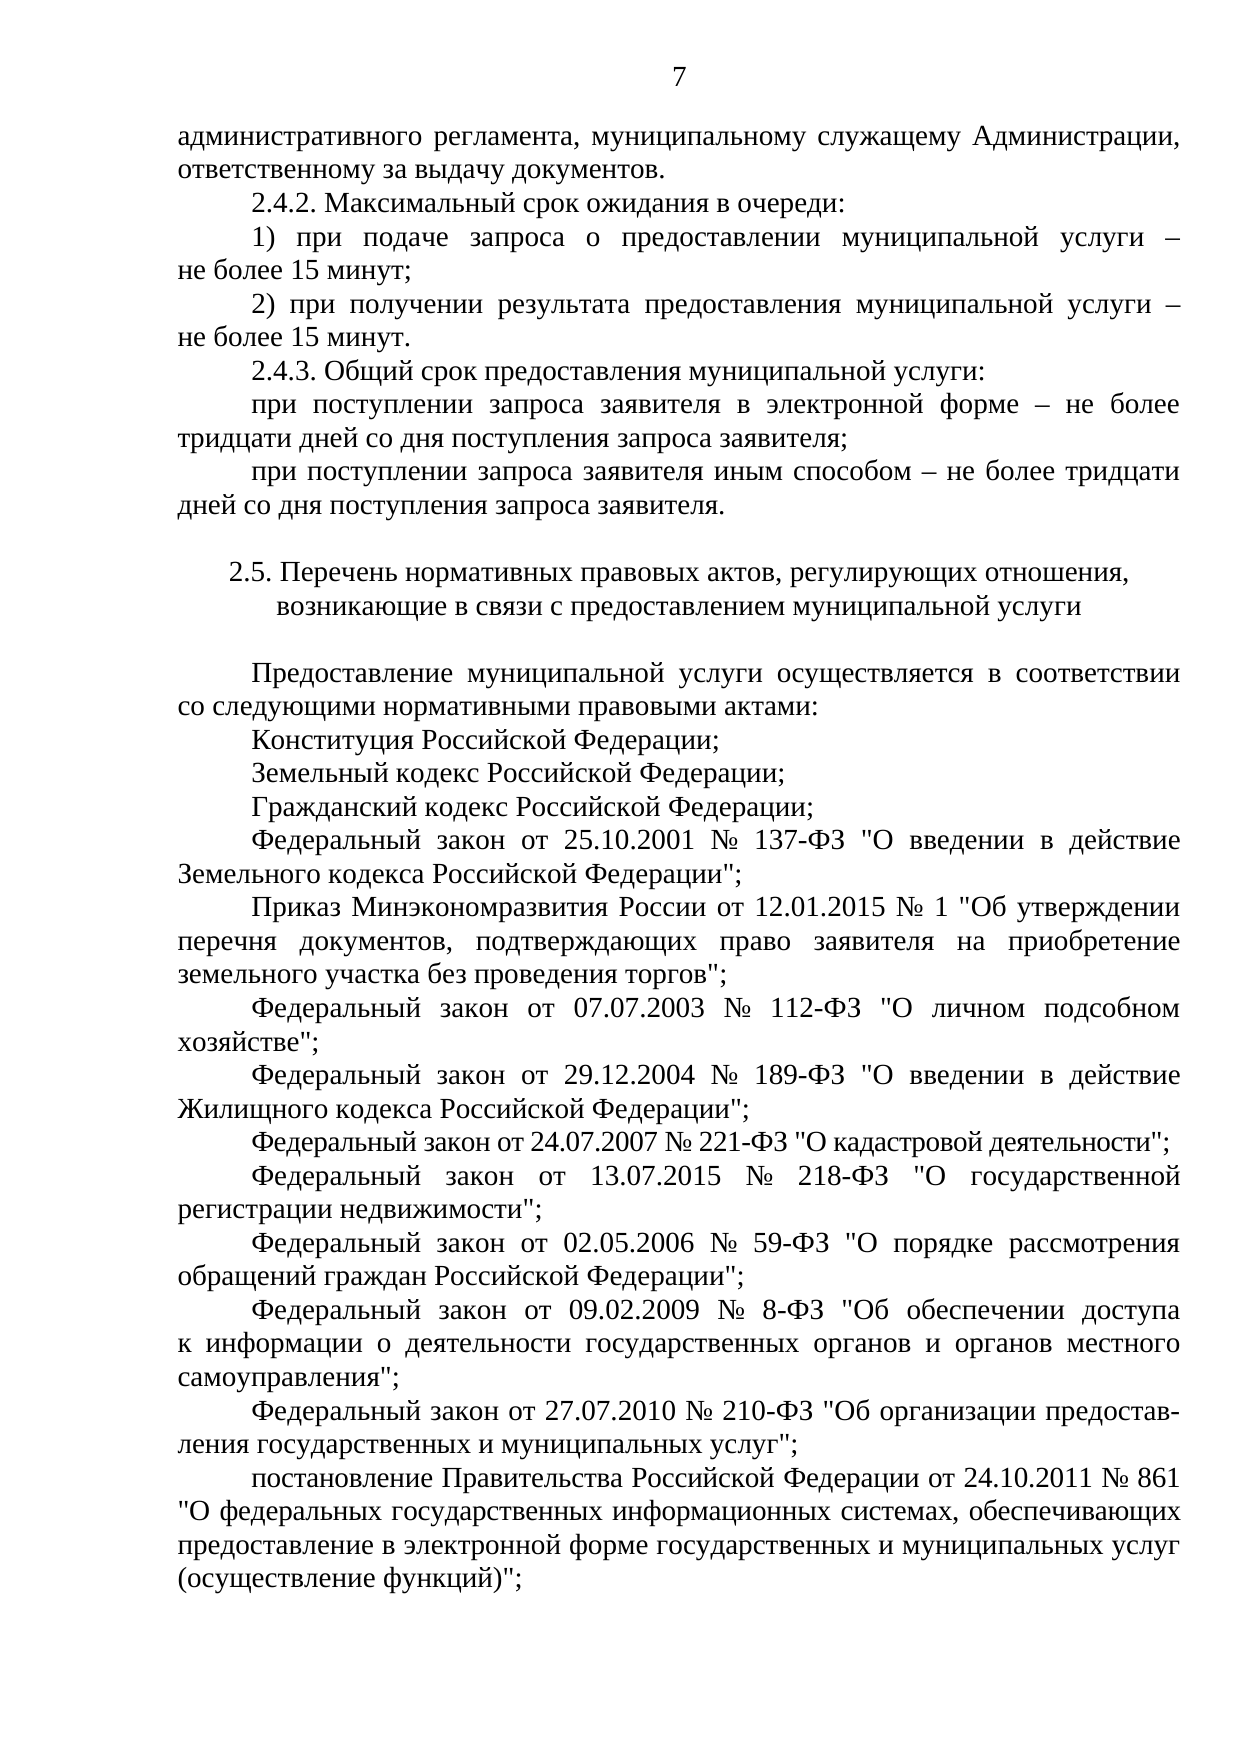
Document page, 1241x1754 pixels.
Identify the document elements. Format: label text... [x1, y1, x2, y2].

text Федеральный закон от 29.12.2004 № 189-ФЗ "О введении в действие Жилищного кодекса Российской Федерации"; [177, 1057, 1181, 1124]
text Предоставление муниципальной услуги осуществляется в соответствии со следующими нормативными правовыми актами: [177, 655, 1181, 722]
text Федеральный закон от 27.07.2010 № 210-ФЗ "Об организации предостав-ления государственных и муниципальных услуг"; [177, 1393, 1181, 1460]
text Федеральный закон от 09.02.2009 № 8-ФЗ "Об обеспечении доступа к информации о деятельности государственных органов и органов местного самоуправления"; [177, 1292, 1181, 1393]
text Федеральный закон от 25.10.2001 № 137-ФЗ "О введении в действие Земельного кодекса Российской Федерации"; [177, 822, 1181, 889]
text постановление Правительства Российской Федерации от 24.10.2011 № 861 "О федеральных государственных информационных системах, обеспечивающих предоставление в электронной форме государственных и муниципальных услуг (осуществление функций)"; [177, 1460, 1181, 1594]
text 2.4.3. Общий срок предоставления муниципальной услуги: [177, 353, 1181, 386]
text Гражданский кодекс Российской Федерации; [177, 789, 1181, 822]
text Приказ Минэкономразвития России от 12.01.2015 № 1 "Об утверждении перечня документов, подтверждающих право заявителя на приобретение земельного участка без проведения торгов"; [177, 889, 1181, 990]
text 2.5. Перечень нормативных правовых актов, регулирующих отношения, возникающие в связи с предоставлением муниципальной услуги [177, 554, 1181, 621]
text Федеральный закон от 24.07.2007 № 221-ФЗ "О кадастровой деятельности"; [177, 1124, 1181, 1158]
text 2.4.2. Максимальный срок ожидания в очереди: [177, 185, 1181, 219]
text Земельный кодекс Российской Федерации; [177, 755, 1181, 789]
text при поступлении запроса заявителя в электронной форме – не более тридцати дней со дня поступления запроса заявителя; [177, 386, 1181, 453]
text Федеральный закон от 13.07.2015 № 218-ФЗ "О государственной регистрации недвижимости"; [177, 1158, 1181, 1225]
text при поступлении запроса заявителя иным способом – не более тридцати дней со дня поступления запроса заявителя. [177, 453, 1181, 521]
text 2) при получении результата предоставления муниципальной услуги – не более 15 минут. [177, 286, 1181, 353]
text Федеральный закон от 07.07.2003 № 112-ФЗ "О личном подсобном хозяйстве"; [177, 990, 1181, 1057]
text Конституция Российской Федерации; [177, 722, 1181, 755]
text 1) при подаче запроса о предоставлении муниципальной услуги – не более 15 минут; [177, 219, 1181, 286]
text Федеральный закон от 02.05.2006 № 59-ФЗ "О порядке рассмотрения обращений граждан Российской Федерации"; [177, 1225, 1181, 1292]
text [177, 118, 1181, 185]
